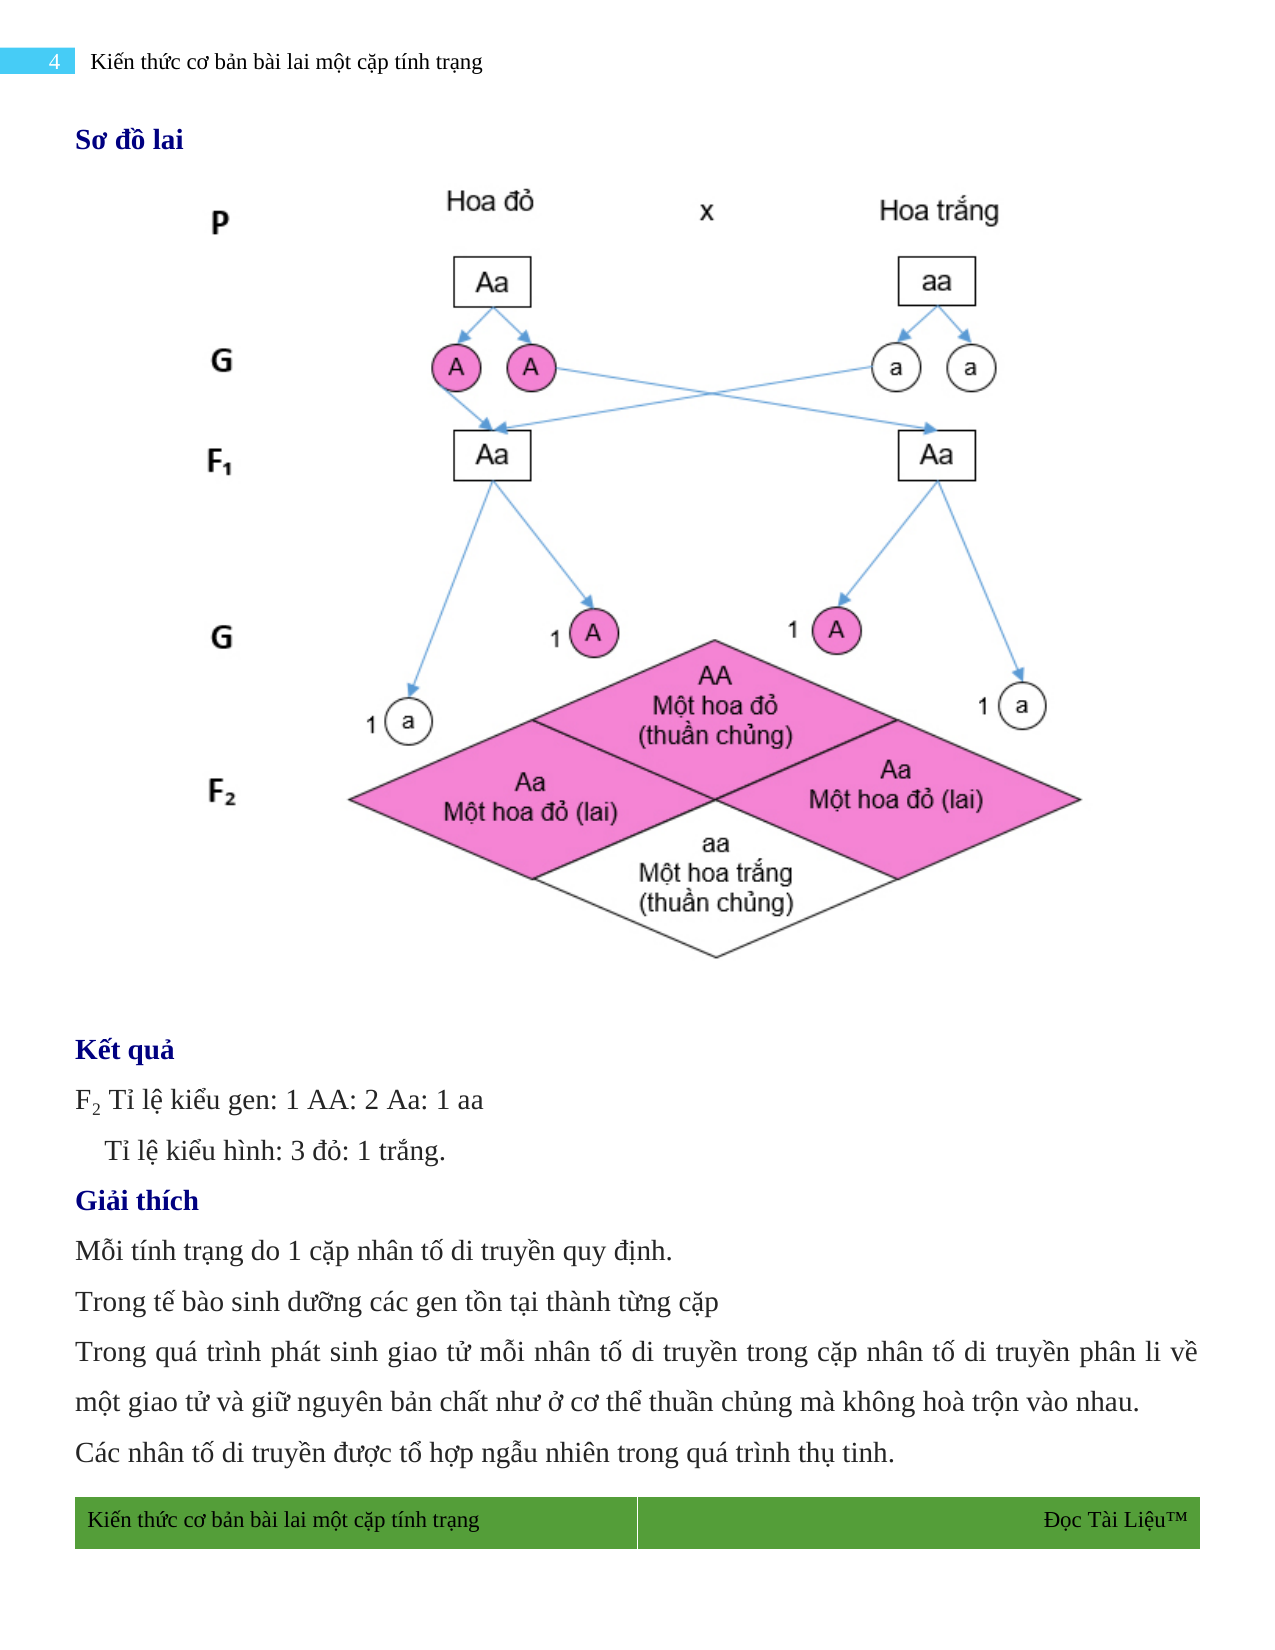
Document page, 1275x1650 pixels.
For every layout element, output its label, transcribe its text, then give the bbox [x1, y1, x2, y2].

text Mỗi tính trạng do 1 cặp nhân tố di truyền quy định. [75, 1233, 1200, 1267]
text Các nhân tố di truyền được tổ hợp ngẫu nhiên trong quá trình thụ tinh. [75, 1435, 1200, 1468]
text Trong tế bào sinh dưỡng các gen tồn tại thành từng cặp [75, 1284, 1200, 1317]
text Kết quả [75, 1032, 1200, 1066]
picture [178, 172, 1097, 968]
text Giải thích [75, 1183, 1200, 1217]
text Sơ đồ lai [75, 122, 1200, 155]
text Trong quá trình phát sinh giao tử mỗi nhân tố di truyền trong cặp nhân tố di truyền phân li về một giao tử và giữ nguyên bản chất như ở cơ thể thuần chủng mà không hoà trộn vào nhau. [75, 1334, 1200, 1418]
text F₂ Tỉ lệ kiểu gen: 1 AA: 2 Aa: 1 aa [75, 1082, 1200, 1116]
text Tỉ lệ kiểu hình: 3 đỏ: 1 trắng. [75, 1133, 1200, 1166]
